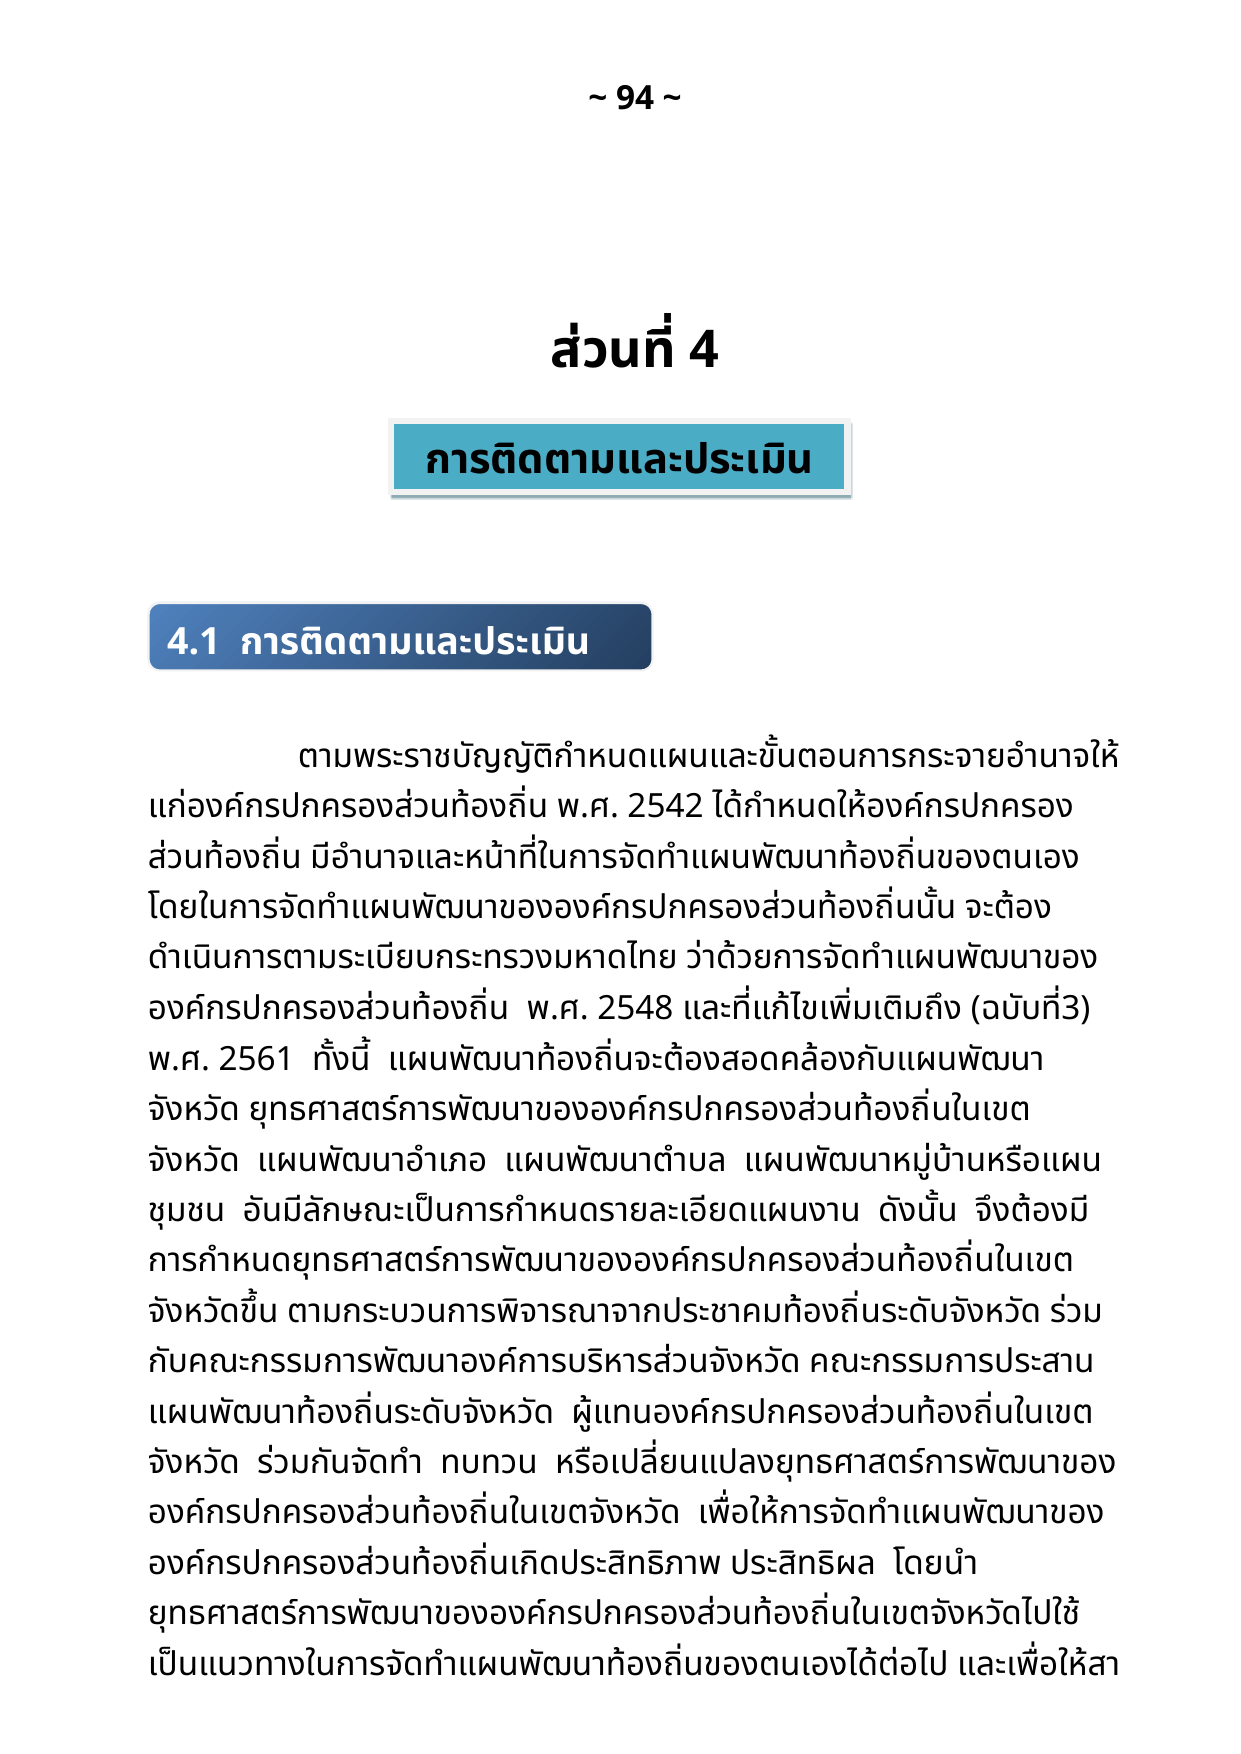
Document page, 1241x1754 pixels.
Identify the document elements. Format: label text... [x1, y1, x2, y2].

text ส่วนที่ 4 [148, 312, 1122, 391]
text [148, 732, 1122, 1690]
